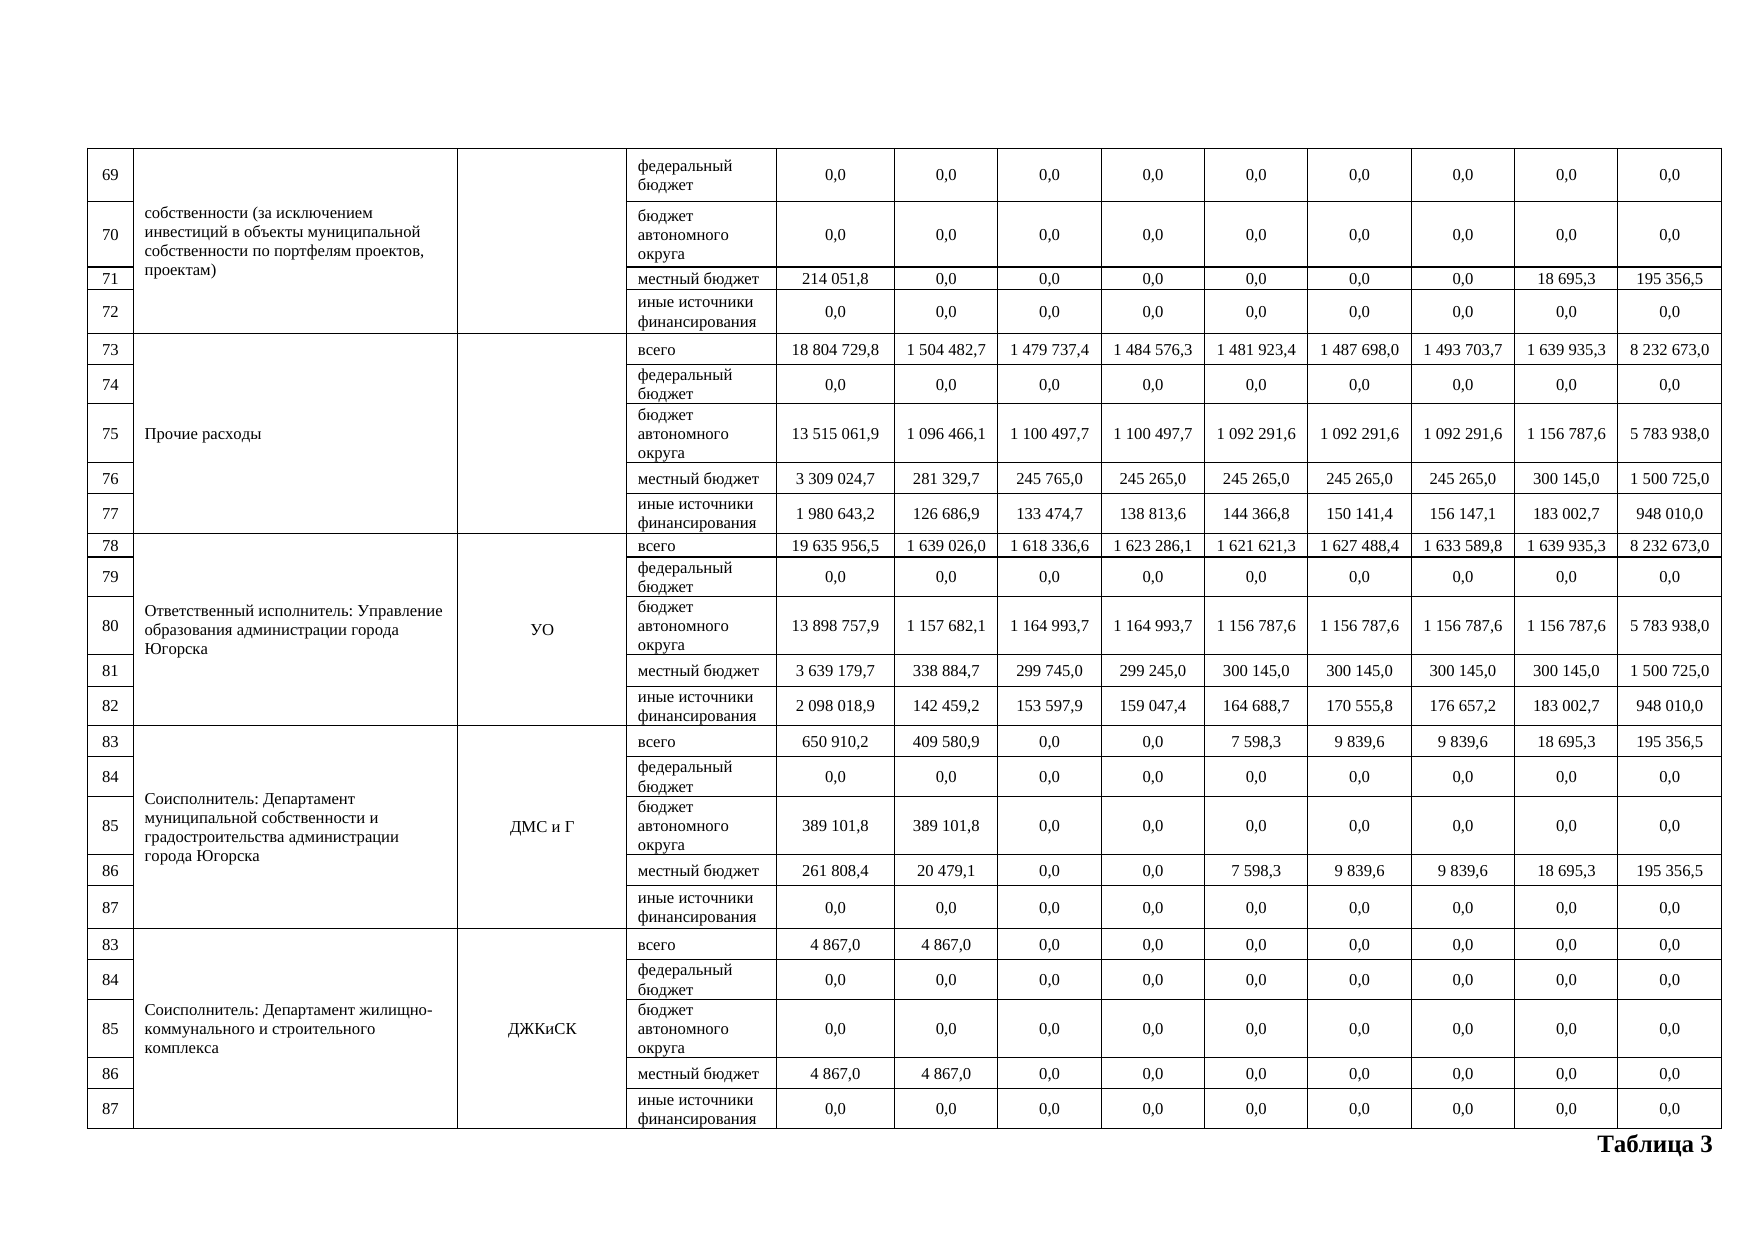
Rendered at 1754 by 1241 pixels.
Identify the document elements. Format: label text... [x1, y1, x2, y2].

table_cell 183 002,7 [1515, 494, 1617, 532]
table_cell 0,0 [1102, 202, 1204, 266]
table_cell всего [627, 929, 776, 959]
table_cell 159 047,4 [1102, 687, 1204, 725]
table_cell местный бюджет [627, 1058, 776, 1088]
table_cell 0,0 [1308, 757, 1411, 796]
table_cell 0,0 [895, 149, 997, 201]
table_cell 0,0 [1412, 558, 1514, 596]
table_cell 1 164 993,7 [998, 597, 1101, 654]
table_cell 0,0 [777, 757, 894, 796]
table_cell 84 [88, 960, 133, 998]
table_cell 0,0 [1308, 1058, 1411, 1088]
table_cell 0,0 [777, 1000, 894, 1057]
table_cell Соисполнитель: Департамент жилищно-коммунального и строительного комплекса [134, 929, 457, 1128]
table_cell 0,0 [1102, 929, 1204, 959]
table_cell 76 [88, 463, 133, 493]
table_cell 0,0 [1618, 929, 1721, 959]
table_cell 138 813,6 [1102, 494, 1204, 532]
table_cell 2 098 018,9 [777, 687, 894, 725]
table_cell 4 867,0 [895, 929, 997, 959]
table_cell 0,0 [1102, 1000, 1204, 1057]
table_cell 1 156 787,6 [1205, 597, 1307, 654]
table_cell 261 808,4 [777, 855, 894, 885]
table_cell 338 884,7 [895, 655, 997, 686]
table_cell 7 598,3 [1205, 855, 1307, 885]
table_cell 0,0 [1618, 797, 1721, 854]
table_cell 1 493 703,7 [1412, 334, 1514, 364]
table_cell 77 [88, 494, 133, 532]
table_cell 1 639 935,3 [1515, 534, 1617, 556]
table_cell 78 [88, 534, 133, 556]
table_cell 1 618 336,6 [998, 534, 1101, 556]
table_cell 0,0 [895, 558, 997, 596]
table_cell 0,0 [1412, 268, 1514, 289]
table_cell 0,0 [895, 365, 997, 403]
table_cell 0,0 [1412, 929, 1514, 959]
table_cell 0,0 [895, 960, 997, 998]
table_cell 183 002,7 [1515, 687, 1617, 725]
table_cell 4 867,0 [895, 1058, 997, 1088]
table_cell 85 [88, 1000, 133, 1057]
table_cell 0,0 [1412, 886, 1514, 928]
table_cell 0,0 [1515, 929, 1617, 959]
table_cell 83 [88, 929, 133, 959]
table_cell 3 309 024,7 [777, 463, 894, 493]
table_cell федеральный бюджет [627, 149, 776, 201]
table_cell 0,0 [1102, 365, 1204, 403]
table_cell 0,0 [1102, 960, 1204, 998]
table_cell 0,0 [1308, 1000, 1411, 1057]
table_cell всего [627, 534, 776, 556]
table_cell 0,0 [1102, 797, 1204, 854]
table_cell 0,0 [1412, 1000, 1514, 1057]
table_cell 9 839,6 [1308, 855, 1411, 885]
table_cell 0,0 [1618, 1058, 1721, 1088]
table_cell 0,0 [1102, 855, 1204, 885]
table_cell УО [458, 534, 626, 725]
table_cell 86 [88, 1058, 133, 1088]
table_cell 1 621 621,3 [1205, 534, 1307, 556]
table_cell 0,0 [1308, 365, 1411, 403]
table_cell 0,0 [998, 1058, 1101, 1088]
table_cell 0,0 [1412, 1089, 1514, 1128]
table_cell [458, 334, 626, 532]
table_cell 0,0 [1102, 290, 1204, 333]
table_cell 5 783 938,0 [1618, 404, 1721, 462]
table_cell 0,0 [895, 1089, 997, 1128]
table_cell 299 745,0 [998, 655, 1101, 686]
table_cell 0,0 [1515, 1058, 1617, 1088]
table_cell 1 156 787,6 [1515, 404, 1617, 462]
table_cell 389 101,8 [895, 797, 997, 854]
table_cell 0,0 [1618, 1000, 1721, 1057]
table_cell 245 265,0 [1308, 463, 1411, 493]
table_cell местный бюджет [627, 268, 776, 289]
table_cell 0,0 [998, 558, 1101, 596]
table_cell 0,0 [1412, 290, 1514, 333]
table_cell [458, 149, 626, 333]
table_cell 0,0 [1515, 1000, 1617, 1057]
table_cell 0,0 [895, 886, 997, 928]
table_cell 0,0 [1515, 1089, 1617, 1128]
table_cell 0,0 [1308, 202, 1411, 266]
table_cell 79 [88, 558, 133, 596]
table_cell 1 980 643,2 [777, 494, 894, 532]
table_cell 75 [88, 404, 133, 462]
table_cell 0,0 [998, 290, 1101, 333]
table_cell 73 [88, 334, 133, 364]
table_cell 1 092 291,6 [1412, 404, 1514, 462]
table_cell 0,0 [1618, 1089, 1721, 1128]
table_cell 0,0 [998, 726, 1101, 756]
table_cell 0,0 [1102, 558, 1204, 596]
table_cell 1 156 787,6 [1308, 597, 1411, 654]
table_cell 0,0 [1412, 960, 1514, 998]
table_cell 0,0 [998, 149, 1101, 201]
table_cell 0,0 [1618, 886, 1721, 928]
table_cell 1 504 482,7 [895, 334, 997, 364]
table_cell 0,0 [998, 929, 1101, 959]
table_cell ДЖКиСК [458, 929, 626, 1128]
table_cell местный бюджет [627, 463, 776, 493]
table_cell 0,0 [998, 202, 1101, 266]
table_cell 0,0 [895, 202, 997, 266]
table_cell иные источники финансирования [627, 1089, 776, 1128]
table_cell 0,0 [1308, 558, 1411, 596]
table_cell 281 329,7 [895, 463, 997, 493]
table_cell 300 145,0 [1515, 463, 1617, 493]
table_cell 0,0 [777, 202, 894, 266]
table_cell 133 474,7 [998, 494, 1101, 532]
table_cell 0,0 [998, 268, 1101, 289]
table_cell 72 [88, 290, 133, 333]
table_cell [134, 149, 457, 333]
table_cell 86 [88, 855, 133, 885]
table_cell 18 695,3 [1515, 855, 1617, 885]
table_cell 18 695,3 [1515, 268, 1617, 289]
table_cell 153 597,9 [998, 687, 1101, 725]
table_cell 0,0 [998, 1000, 1101, 1057]
table_cell 170 555,8 [1308, 687, 1411, 725]
table_cell 0,0 [1308, 886, 1411, 928]
table_cell 0,0 [1618, 365, 1721, 403]
table_cell 300 145,0 [1515, 655, 1617, 686]
table_cell 300 145,0 [1308, 655, 1411, 686]
table_cell 0,0 [1412, 202, 1514, 266]
table_cell 1 157 682,1 [895, 597, 997, 654]
table_cell 0,0 [1515, 886, 1617, 928]
table_cell 3 639 179,7 [777, 655, 894, 686]
table_cell 84 [88, 757, 133, 796]
table_cell 0,0 [1205, 929, 1307, 959]
table_cell 0,0 [895, 757, 997, 796]
table_cell 1 100 497,7 [1102, 404, 1204, 462]
table_cell 0,0 [1205, 886, 1307, 928]
table_cell 409 580,9 [895, 726, 997, 756]
table_cell 0,0 [1102, 757, 1204, 796]
table_cell 156 147,1 [1412, 494, 1514, 532]
table_cell 7 598,3 [1205, 726, 1307, 756]
table_cell 1 500 725,0 [1618, 655, 1721, 686]
table_cell местный бюджет [627, 855, 776, 885]
table_cell 245 765,0 [998, 463, 1101, 493]
table_cell 0,0 [1515, 757, 1617, 796]
table_cell 0,0 [998, 886, 1101, 928]
table_cell 0,0 [1618, 149, 1721, 201]
table_cell 1 500 725,0 [1618, 463, 1721, 493]
table_cell 13 515 061,9 [777, 404, 894, 462]
table_cell 1 479 737,4 [998, 334, 1101, 364]
table_cell 0,0 [777, 1089, 894, 1128]
table_cell 18 695,3 [1515, 726, 1617, 756]
table_cell 4 867,0 [777, 929, 894, 959]
table_cell 70 [88, 202, 133, 266]
table_cell 8 232 673,0 [1618, 534, 1721, 556]
table_cell 300 145,0 [1412, 655, 1514, 686]
table_cell 0,0 [1102, 268, 1204, 289]
table_cell 20 479,1 [895, 855, 997, 885]
table_cell иные источники финансирования [627, 886, 776, 928]
table_cell 8 232 673,0 [1618, 334, 1721, 364]
table_cell 0,0 [895, 1000, 997, 1057]
table_cell бюджет автономного округа [627, 202, 776, 266]
table_cell всего [627, 334, 776, 364]
table_cell 126 686,9 [895, 494, 997, 532]
table_cell 0,0 [1515, 202, 1617, 266]
table_cell 0,0 [1308, 929, 1411, 959]
table_cell всего [627, 726, 776, 756]
table_cell 0,0 [1412, 757, 1514, 796]
table_cell 0,0 [1618, 558, 1721, 596]
table_cell 0,0 [1308, 149, 1411, 201]
table_cell 0,0 [1205, 1000, 1307, 1057]
table_cell 0,0 [998, 797, 1101, 854]
table_cell 245 265,0 [1102, 463, 1204, 493]
table_cell 0,0 [777, 960, 894, 998]
table_cell 9 839,6 [1412, 726, 1514, 756]
table_cell 0,0 [1205, 757, 1307, 796]
table_cell 389 101,8 [777, 797, 894, 854]
table_cell 18 804 729,8 [777, 334, 894, 364]
table_cell 80 [88, 597, 133, 654]
table_cell 1 156 787,6 [1412, 597, 1514, 654]
table_cell 0,0 [1102, 1058, 1204, 1088]
table_cell 0,0 [1205, 558, 1307, 596]
table_cell 9 839,6 [1308, 726, 1411, 756]
table_cell 74 [88, 365, 133, 403]
table_cell бюджет автономного округа [627, 597, 776, 654]
table_cell 0,0 [1205, 797, 1307, 854]
table_cell ДМС и Г [458, 726, 626, 928]
table_cell 0,0 [1205, 268, 1307, 289]
table_cell 1 484 576,3 [1102, 334, 1204, 364]
table_cell 948 010,0 [1618, 687, 1721, 725]
table_cell 0,0 [1102, 1089, 1204, 1128]
table_cell 87 [88, 1089, 133, 1128]
table_cell 0,0 [777, 558, 894, 596]
table_cell 0,0 [1205, 960, 1307, 998]
table_cell 1 100 497,7 [998, 404, 1101, 462]
table_cell 0,0 [998, 365, 1101, 403]
table_cell 150 141,4 [1308, 494, 1411, 532]
table_cell 0,0 [998, 855, 1101, 885]
table_cell 948 010,0 [1618, 494, 1721, 532]
table_cell 0,0 [1205, 149, 1307, 201]
table_cell федеральный бюджет [627, 757, 776, 796]
table_cell 1 633 589,8 [1412, 534, 1514, 556]
table_cell 0,0 [1515, 558, 1617, 596]
table_cell 300 145,0 [1205, 655, 1307, 686]
table_cell 9 839,6 [1412, 855, 1514, 885]
table_cell 4 867,0 [777, 1058, 894, 1088]
table_cell 1 156 787,6 [1515, 597, 1617, 654]
table_cell 0,0 [1412, 797, 1514, 854]
table_cell 1 096 466,1 [895, 404, 997, 462]
table_cell 1 481 923,4 [1205, 334, 1307, 364]
table_cell 195 356,5 [1618, 268, 1721, 289]
table_cell 19 635 956,5 [777, 534, 894, 556]
table_cell 142 459,2 [895, 687, 997, 725]
table_cell 1 623 286,1 [1102, 534, 1204, 556]
table_cell 650 910,2 [777, 726, 894, 756]
table_cell 5 783 938,0 [1618, 597, 1721, 654]
table_cell 0,0 [1205, 365, 1307, 403]
table_cell 0,0 [1515, 149, 1617, 201]
table_cell федеральный бюджет [627, 960, 776, 998]
table_cell 0,0 [1308, 268, 1411, 289]
table_cell 0,0 [998, 757, 1101, 796]
table_cell 0,0 [1205, 290, 1307, 333]
table_cell 176 657,2 [1412, 687, 1514, 725]
table_cell 0,0 [1308, 960, 1411, 998]
table_cell 0,0 [1205, 202, 1307, 266]
table_cell 0,0 [1618, 202, 1721, 266]
table_cell 85 [88, 797, 133, 854]
table_cell 0,0 [1102, 726, 1204, 756]
table_cell иные источники финансирования [627, 494, 776, 532]
table_cell 0,0 [1102, 149, 1204, 201]
table_cell 1 627 488,4 [1308, 534, 1411, 556]
table_cell 0,0 [1205, 1058, 1307, 1088]
table_cell 0,0 [1515, 797, 1617, 854]
table_cell 0,0 [1618, 757, 1721, 796]
table_cell 299 245,0 [1102, 655, 1204, 686]
table_cell 0,0 [998, 960, 1101, 998]
table_cell 214 051,8 [777, 268, 894, 289]
table_cell 0,0 [1515, 290, 1617, 333]
table_cell 87 [88, 886, 133, 928]
table_cell 0,0 [777, 149, 894, 201]
table_cell бюджет автономного округа [627, 1000, 776, 1057]
table_cell иные источники финансирования [627, 687, 776, 725]
table_cell 0,0 [1412, 1058, 1514, 1088]
table_cell 0,0 [1308, 797, 1411, 854]
table_cell 13 898 757,9 [777, 597, 894, 654]
table_cell 1 487 698,0 [1308, 334, 1411, 364]
table_cell 1 639 935,3 [1515, 334, 1617, 364]
table_cell Прочие расходы [134, 334, 457, 532]
table_cell Соисполнитель: Департамент муниципальной собственности и градостроительства администрации города Югорска [134, 726, 457, 928]
table_cell 144 366,8 [1205, 494, 1307, 532]
text Таблица 3 [89, 1129, 1713, 1157]
table_cell иные источники финансирования [627, 290, 776, 333]
table_cell 69 [88, 149, 133, 201]
table_cell 0,0 [1618, 960, 1721, 998]
table_cell 245 265,0 [1412, 463, 1514, 493]
table_cell 83 [88, 726, 133, 756]
table_cell Ответственный исполнитель: Управление образования администрации города Югорска [134, 534, 457, 725]
table_cell бюджет автономного округа [627, 797, 776, 854]
table_cell 195 356,5 [1618, 855, 1721, 885]
table_cell 71 [88, 268, 133, 289]
table_cell 82 [88, 687, 133, 725]
table_cell 0,0 [1515, 365, 1617, 403]
table_cell 0,0 [1618, 290, 1721, 333]
table_cell 1 164 993,7 [1102, 597, 1204, 654]
table_cell 1 092 291,6 [1205, 404, 1307, 462]
table_cell федеральный бюджет [627, 558, 776, 596]
table_cell 0,0 [1102, 886, 1204, 928]
table_cell 0,0 [998, 1089, 1101, 1128]
table_cell бюджет автономного округа [627, 404, 776, 462]
table_cell 164 688,7 [1205, 687, 1307, 725]
table_cell 245 265,0 [1205, 463, 1307, 493]
table_cell местный бюджет [627, 655, 776, 686]
table_cell 1 639 026,0 [895, 534, 997, 556]
table_cell 0,0 [1515, 960, 1617, 998]
table_cell 0,0 [1308, 1089, 1411, 1128]
table_cell 0,0 [777, 290, 894, 333]
table_cell 0,0 [777, 886, 894, 928]
table_cell федеральный бюджет [627, 365, 776, 403]
table_cell 1 092 291,6 [1308, 404, 1411, 462]
table_cell 0,0 [1412, 149, 1514, 201]
table_cell 0,0 [895, 268, 997, 289]
table_cell 0,0 [1205, 1089, 1307, 1128]
table_cell 81 [88, 655, 133, 686]
table_cell 195 356,5 [1618, 726, 1721, 756]
table_cell 0,0 [1308, 290, 1411, 333]
table_cell 0,0 [777, 365, 894, 403]
table_cell 0,0 [1412, 365, 1514, 403]
table_cell 0,0 [895, 290, 997, 333]
